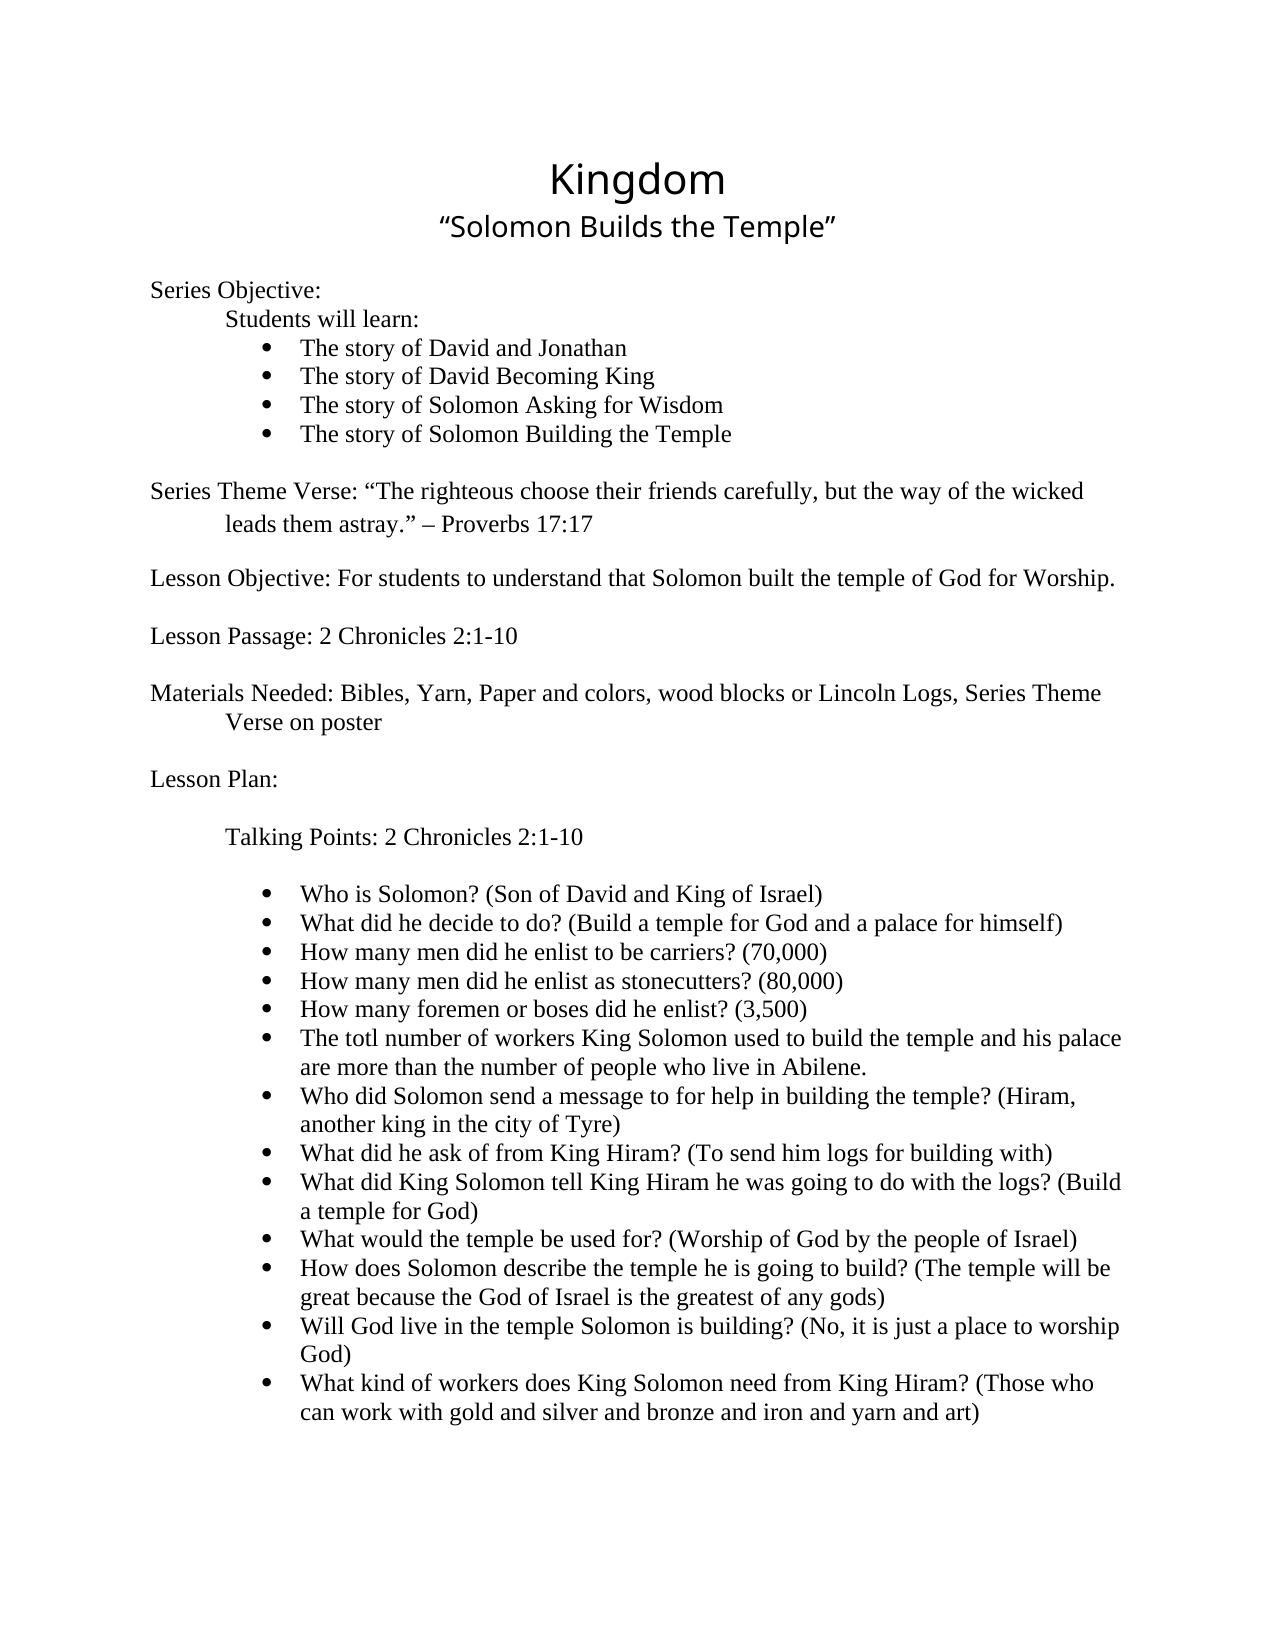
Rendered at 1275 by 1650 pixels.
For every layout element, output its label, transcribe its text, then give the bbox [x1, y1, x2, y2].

text Series Objective: [150, 275, 1125, 304]
list Who is Solomon? (Son of David and King of Israel) [262, 879, 1125, 908]
list What did he ask of from King Hiram? (To send him logs for building with) [262, 1138, 1125, 1167]
list The story of David Becoming King [262, 361, 1125, 390]
text “Solomon Builds the Temple” [150, 207, 1125, 246]
text Lesson Plan: [150, 764, 1125, 793]
text Series Theme Verse: “The righteous choose their friends carefully, but the way of the wicked leads them astray.” – Proverbs 17:17 [150, 476, 1125, 538]
list How many men did he enlist to be carriers? (70,000) [262, 937, 1125, 966]
list What did King Solomon tell King Hiram he was going to do with the logs? (Build a temple for God) [262, 1167, 1125, 1224]
list How many foremen or boses did he enlist? (3,500) [262, 994, 1125, 1023]
text Materials Needed: Bibles, Yarn, Paper and colors, wood blocks or Lincoln Logs, Series Theme Verse on poster [150, 678, 1125, 736]
list How many men did he enlist as stonecutters? (80,000) [262, 966, 1125, 994]
list The totl number of workers King Solomon used to build the temple and his palace are more than the number of people who live in Abilene. [262, 1023, 1125, 1081]
list What kind of workers does King Solomon need from King Hiram? (Those who can work with gold and silver and bronze and iron and yarn and art) [262, 1368, 1125, 1426]
text Lesson Passage: 2 Chronicles 2:1-10 [150, 621, 1125, 649]
list The story of Solomon Building the Temple [262, 419, 1125, 448]
list The story of Solomon Asking for Wisdom [262, 390, 1125, 419]
list What did he decide to do? (Build a temple for God and a palace for himself) [262, 908, 1125, 937]
list The story of David and Jonathan [262, 333, 1125, 361]
list How does Solomon describe the temple he is going to build? (The temple will be great because the God of Israel is the greatest of any gods) [262, 1253, 1125, 1311]
text Kingdom [150, 150, 1125, 207]
text Talking Points: 2 Chronicles 2:1-10 [150, 822, 1125, 851]
list What would the temple be used for? (Worship of God by the people of Israel) [262, 1224, 1125, 1253]
list Who did Solomon send a message to for help in building the temple? (Hiram, another king in the city of Tyre) [262, 1081, 1125, 1138]
text Students will learn: [150, 304, 1125, 333]
text Lesson Objective: For students to understand that Solomon built the temple of God for Worship. [150, 563, 1125, 592]
list Will God live in the temple Solomon is building? (No, it is just a place to worship God) [262, 1311, 1125, 1368]
